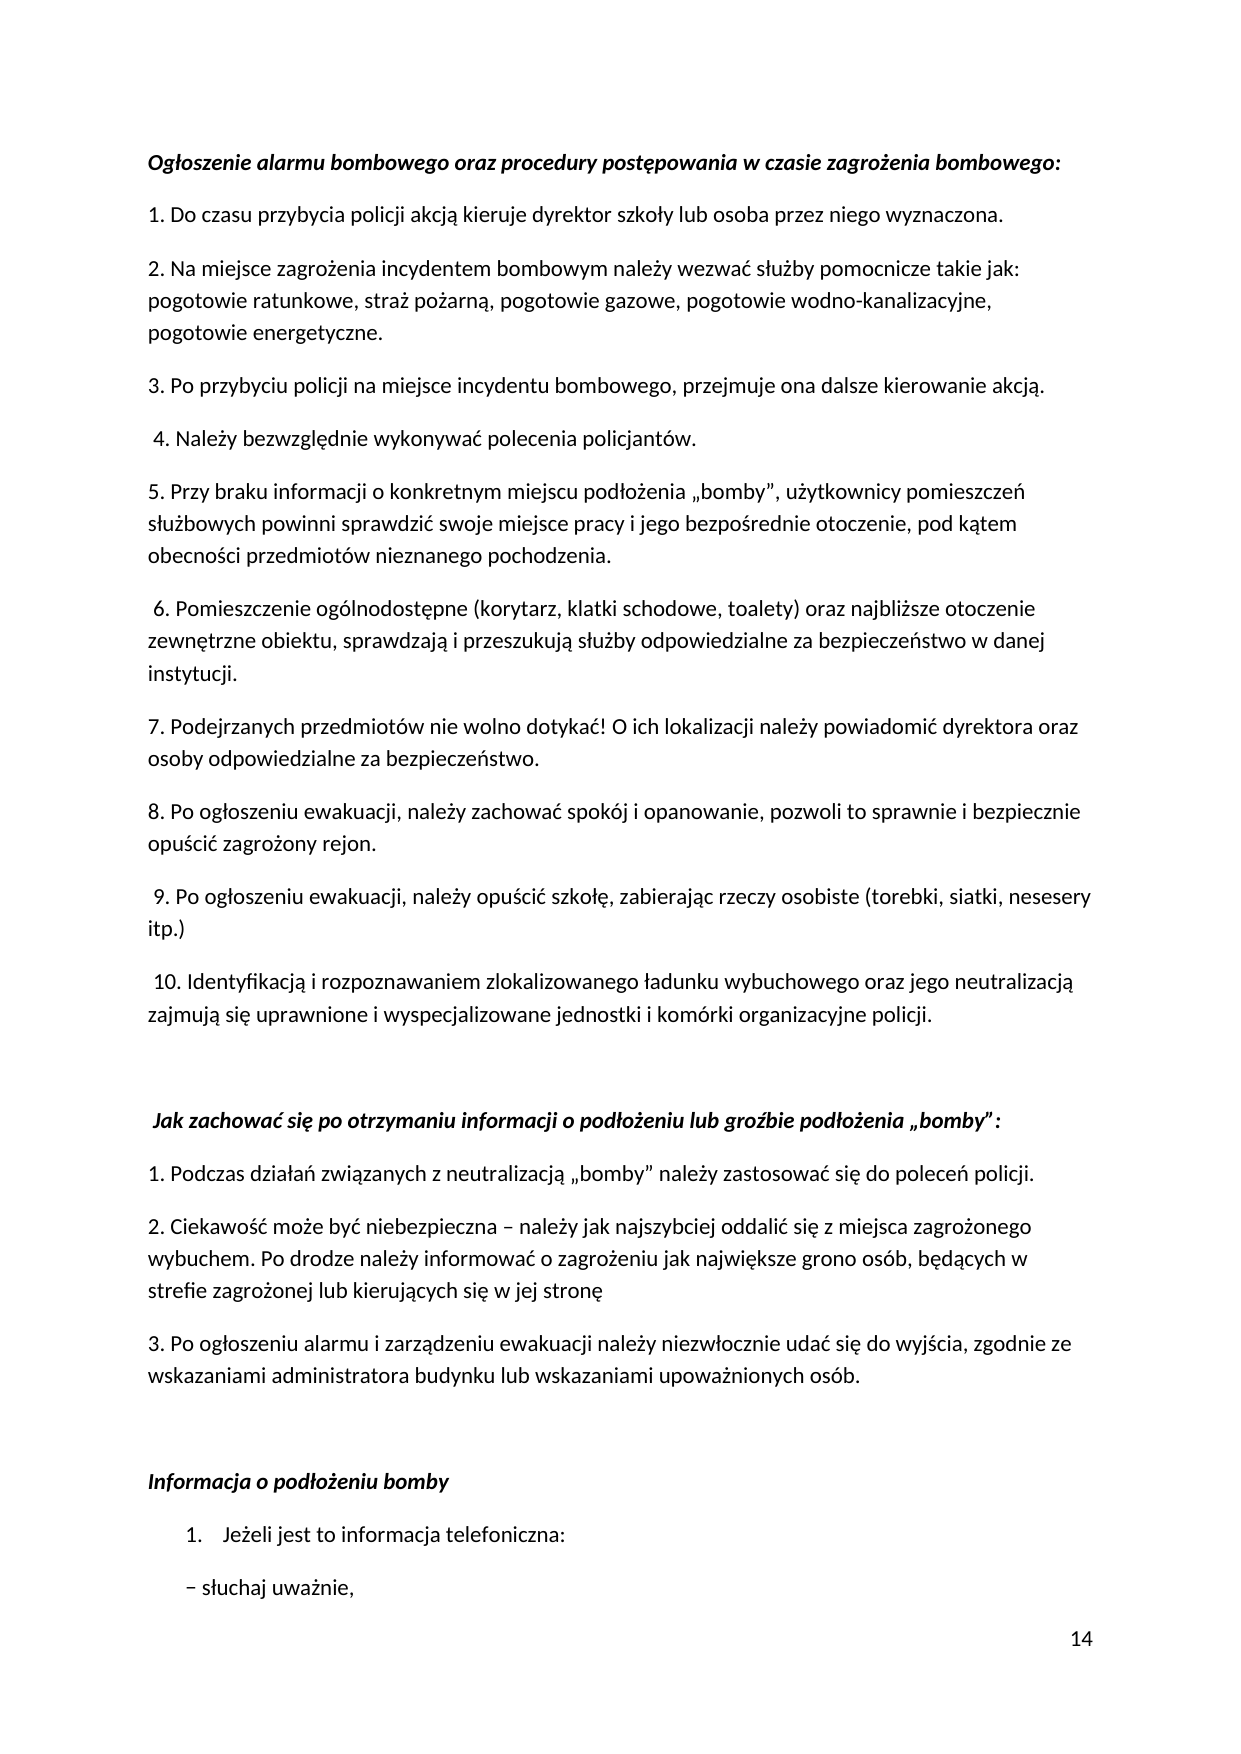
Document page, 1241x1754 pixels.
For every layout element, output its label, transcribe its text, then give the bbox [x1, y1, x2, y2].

text 1. Podczas działań związanych z neutralizacją „bomby” należy zastosować się do poleceń policji. [148, 1159, 1093, 1187]
text 6. Pomieszczenie ogólnodostępne (korytarz, klatki schodowe, toalety) oraz najbliższe otoczenie zewnętrzne obiektu, sprawdzają i przeszukują służby odpowiedzialne za bezpieczeństwo w danej instytucji. [148, 594, 1093, 687]
text − słuchaj uważnie, [185, 1573, 1093, 1601]
list Jeżeli jest to informacja telefoniczna: [185, 1520, 1093, 1548]
text Informacja o podłożeniu bomby [148, 1467, 1093, 1495]
text 9. Po ogłoszeniu ewakuacji, należy opuścić szkołę, zabierając rzeczy osobiste (torebki, siatki, nesesery itp.) [148, 882, 1093, 942]
text 2. Ciekawość może być niebezpieczna – należy jak najszybciej oddalić się z miejsca zagrożonego wybuchem. Po drodze należy informować o zagrożeniu jak największe grono osób, będących w strefie zagrożonej lub kierujących się w jej stronę [148, 1212, 1093, 1304]
text 1. Do czasu przybycia policji akcją kieruje dyrektor szkoły lub osoba przez niego wyznaczona. [148, 201, 1093, 229]
text Jak zachować się po otrzymaniu informacji o podłożeniu lub groźbie podłożenia „bomby”: [148, 1106, 1093, 1134]
text 3. Po ogłoszeniu alarmu i zarządzeniu ewakuacji należy niezwłocznie udać się do wyjścia, zgodnie ze wskazaniami administratora budynku lub wskazaniami upoważnionych osób. [148, 1329, 1093, 1389]
text 3. Po przybyciu policji na miejsce incydentu bombowego, przejmuje ona dalsze kierowanie akcją. [148, 371, 1093, 399]
text 5. Przy braku informacji o konkretnym miejscu podłożenia „bomby”, użytkownicy pomieszczeń służbowych powinni sprawdzić swoje miejsce pracy i jego bezpośrednie otoczenie, pod kątem obecności przedmiotów nieznanego pochodzenia. [148, 477, 1093, 569]
text 7. Podejrzanych przedmiotów nie wolno dotykać! O ich lokalizacji należy powiadomić dyrektora oraz osoby odpowiedzialne za bezpieczeństwo. [148, 712, 1093, 772]
text 8. Po ogłoszeniu ewakuacji, należy zachować spokój i opanowanie, pozwoli to sprawnie i bezpiecznie opuścić zagrożony rejon. [148, 797, 1093, 857]
text 10. Identyfikacją i rozpoznawaniem zlokalizowanego ładunku wybuchowego oraz jego neutralizacją zajmują się uprawnione i wyspecjalizowane jednostki i komórki organizacyjne policji. [148, 967, 1093, 1028]
text Ogłoszenie alarmu bombowego oraz procedury postępowania w czasie zagrożenia bombowego: [148, 148, 1093, 176]
text 4. Należy bezwzględnie wykonywać polecenia policjantów. [148, 424, 1093, 452]
text 2. Na miejsce zagrożenia incydentem bombowym należy wezwać służby pomocnicze takie jak: pogotowie ratunkowe, straż pożarną, pogotowie gazowe, pogotowie wodno-kanalizacyjne, pogotowie energetyczne. [148, 254, 1093, 346]
